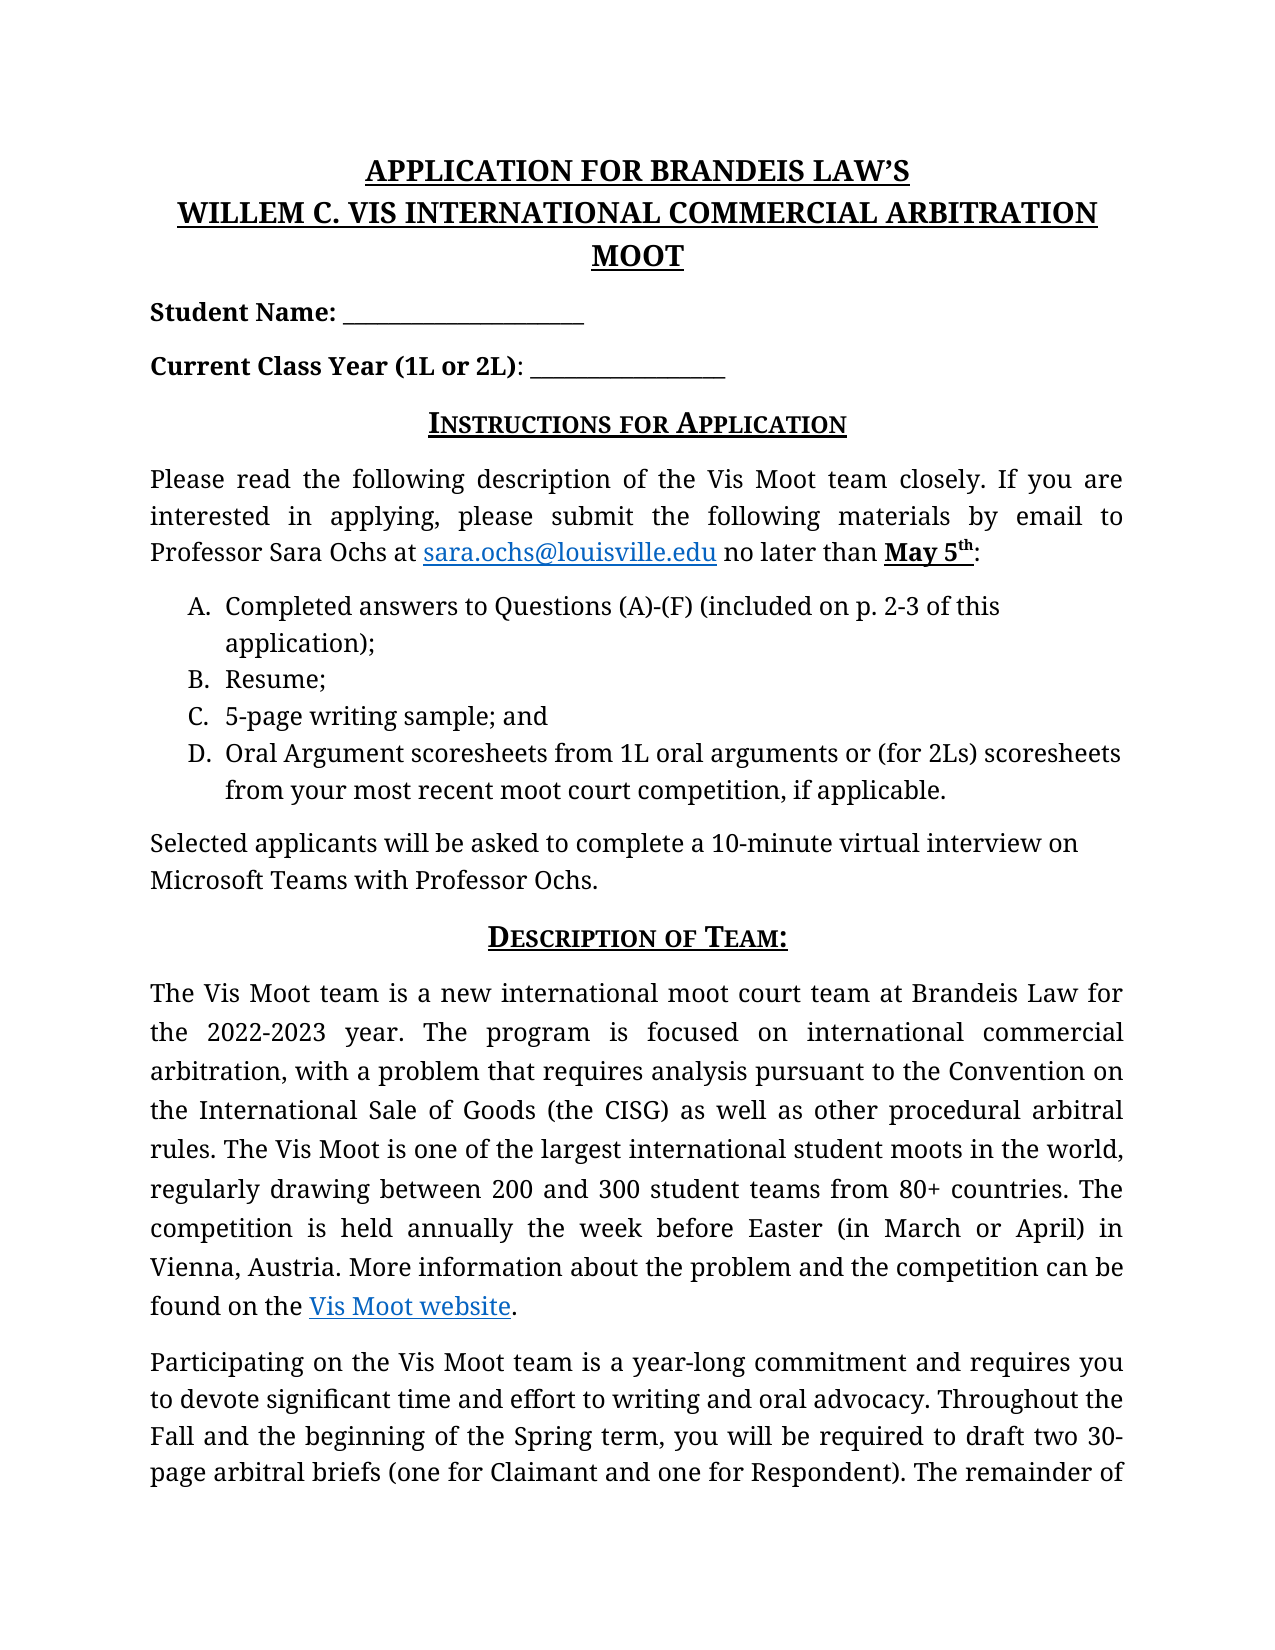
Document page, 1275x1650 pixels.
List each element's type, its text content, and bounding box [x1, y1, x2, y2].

text Please read the following description of the Vis Moot team closely. If you are interested in applying, please submit the following materials by email to Professor Sara Ochs at sara.ochs@louisville.edu no later than May 5th: [150, 461, 1125, 569]
text Instructions for Application [150, 402, 1125, 442]
text Student Name: _____________________ [150, 295, 1125, 329]
text Description of Team: [150, 916, 1125, 956]
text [150, 1344, 1125, 1489]
text APPLICATION FOR BRANDEIS LAW’S [150, 150, 1125, 190]
text Selected applicants will be asked to complete a 10-minute virtual interview on Microsoft Teams with Professor Ochs. [150, 826, 1125, 897]
list 5-page writing sample; and [187, 699, 1125, 733]
text Current Class Year (1L or 2L): _________________ [150, 348, 1125, 383]
text WILLEM C. VIS INTERNATIONAL COMMERCIAL ARBITRATION MOOT [150, 193, 1125, 275]
list Resume; [187, 662, 1125, 696]
list Completed answers to Questions (A)-(F) (included on p. 2-3 of this application); [187, 588, 1125, 659]
list Oral Argument scoresheets from 1L oral arguments or (for 2Ls) scoresheets from your most recent moot court competition, if applicable. [187, 736, 1125, 806]
text The Vis Moot team is a new international moot court team at Brandeis Law for the 2022-2023 year. The program is focused on international commercial arbitration, with a problem that requires analysis pursuant to the Convention on the International Sale of Goods (the CISG) as well as other procedural arbitral rules. The Vis Moot is one of the largest international student moots in the world, regularly drawing between 200 and 300 student teams from 80+ countries. The competition is held annually the week before Easter (in March or April) in Vienna, Austria. More information about the problem and the competition can be found on the Vis Moot website. [150, 975, 1125, 1323]
